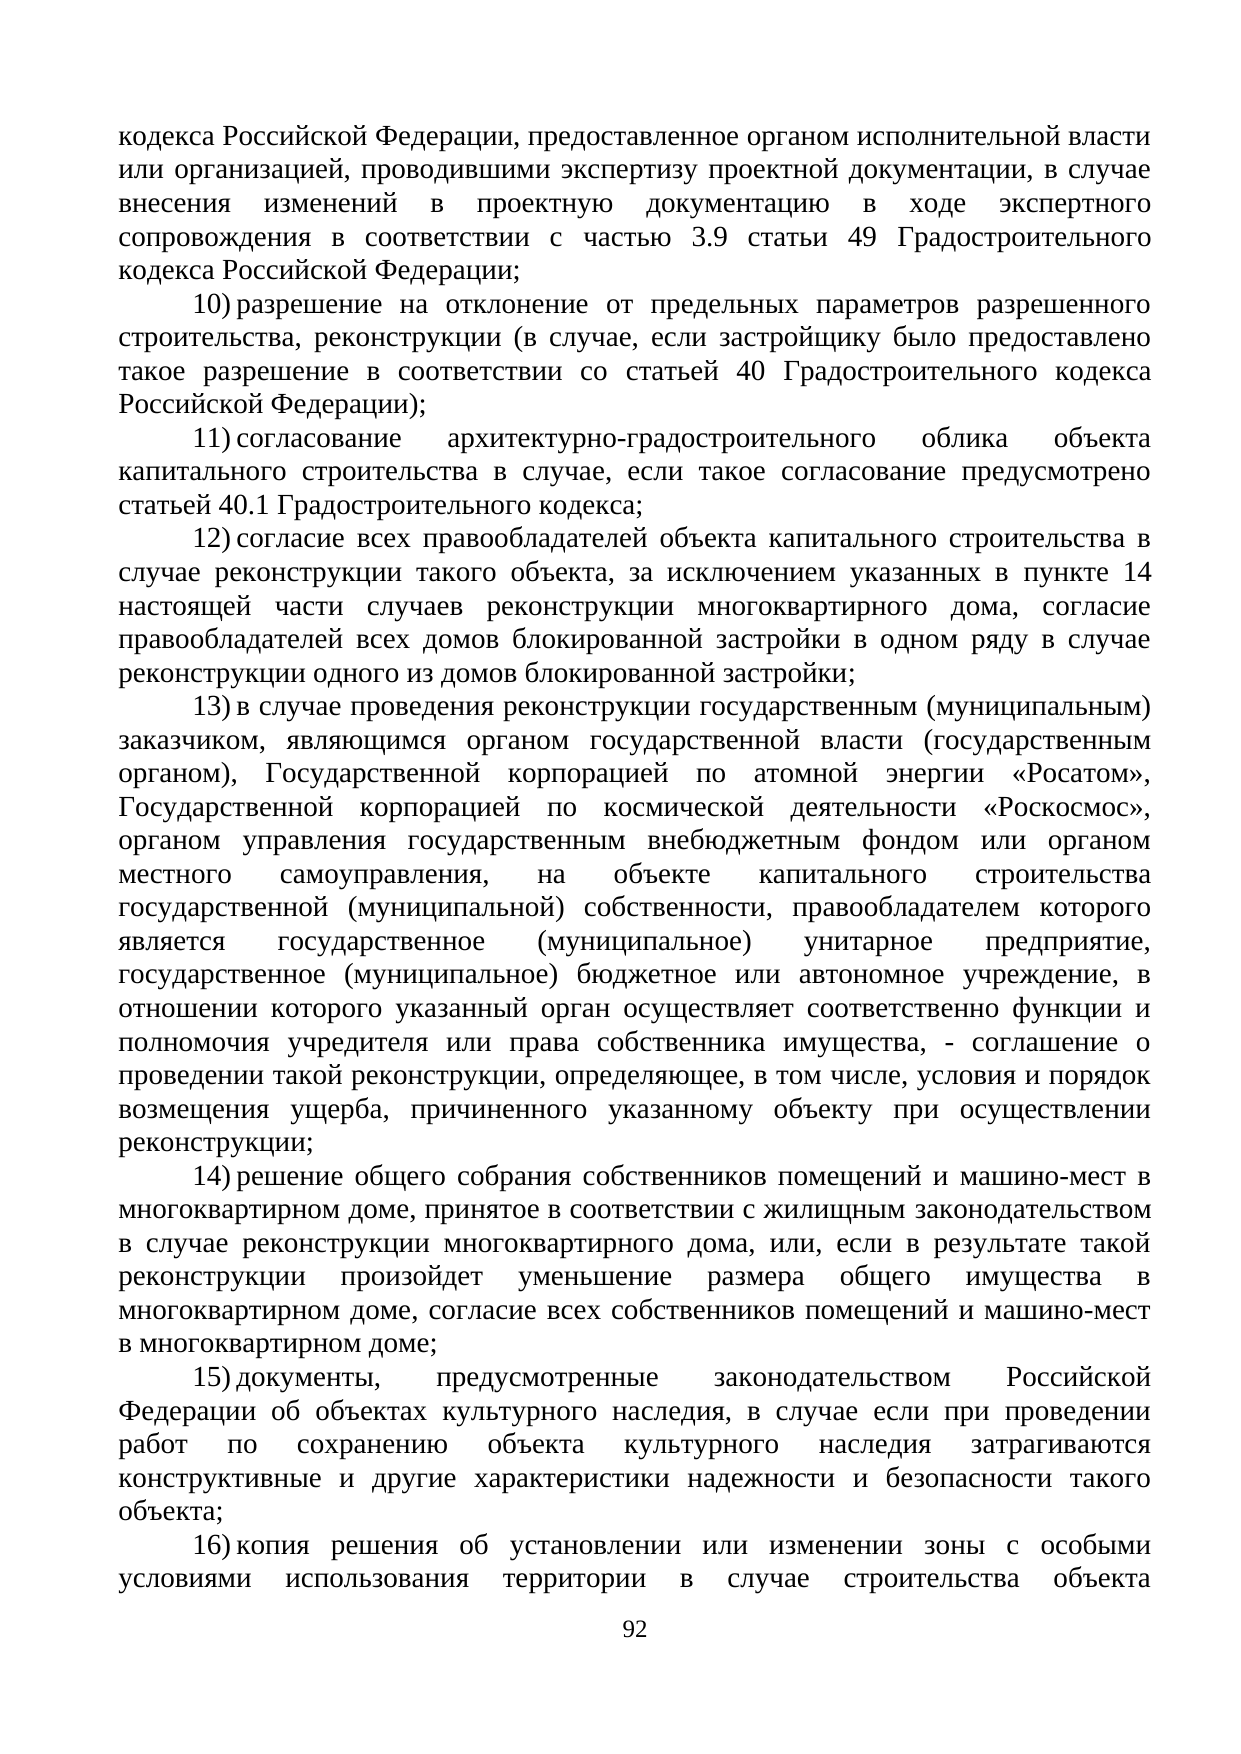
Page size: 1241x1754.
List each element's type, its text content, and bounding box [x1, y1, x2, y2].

list согласие всех правообладателей объекта капитального строительства в случае реконструкции такого объекта, за исключением указанных в пункте 14 настоящей части случаев реконструкции многоквартирного дома, согласие правообладателей всех домов блокированной застройки в одном ряду в случае реконструкции одного из домов блокированной застройки; [118, 521, 1152, 688]
list решение общего собрания собственников помещений и машино-мест в многоквартирном доме, принятое в соответствии с жилищным законодательством в случае реконструкции многоквартирного дома, или, если в результате такой реконструкции произойдет уменьшение размера общего имущества в многоквартирном доме, согласие всех собственников помещений и машино-мест в многоквартирном доме; [118, 1158, 1152, 1359]
list в случае проведения реконструкции государственным (муниципальным) заказчиком, являющимся органом государственной власти (государственным органом), Государственной корпорацией по атомной энергии «Росатом», Государственной корпорацией по космической деятельности «Роскосмос», органом управления государственным внебюджетным фондом или органом местного самоуправления, на объекте капитального строительства государственной (муниципальной) собственности, правообладателем которого является государственное (муниципальное) унитарное предприятие, государственное (муниципальное) бюджетное или автономное учреждение, в отношении которого указанный орган осуществляет соответственно функции и полномочия учредителя или права собственника имущества, - соглашение о проведении такой реконструкции, определяющее, в том числе, условия и порядок возмещения ущерба, причиненного указанному объекту при осуществлении реконструкции; [118, 688, 1152, 1158]
list разрешение на отклонение от предельных параметров разрешенного строительства, реконструкции (в случае, если застройщику было предоставлено такое разрешение в соответствии со статьей 40 Градостроительного кодекса Российской Федерации); [118, 286, 1152, 420]
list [118, 1527, 1152, 1594]
list согласование архитектурно-градостроительного облика объекта капитального строительства в случае, если такое согласование предусмотрено статьей 40.1 Градостроительного кодекса; [118, 420, 1152, 521]
list документы, предусмотренные законодательством Российской Федерации об объектах культурного наследия, в случае если при проведении работ по сохранению объекта культурного наследия затрагиваются конструктивные и другие характеристики надежности и безопасности такого объекта; [118, 1359, 1152, 1527]
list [118, 118, 1152, 286]
